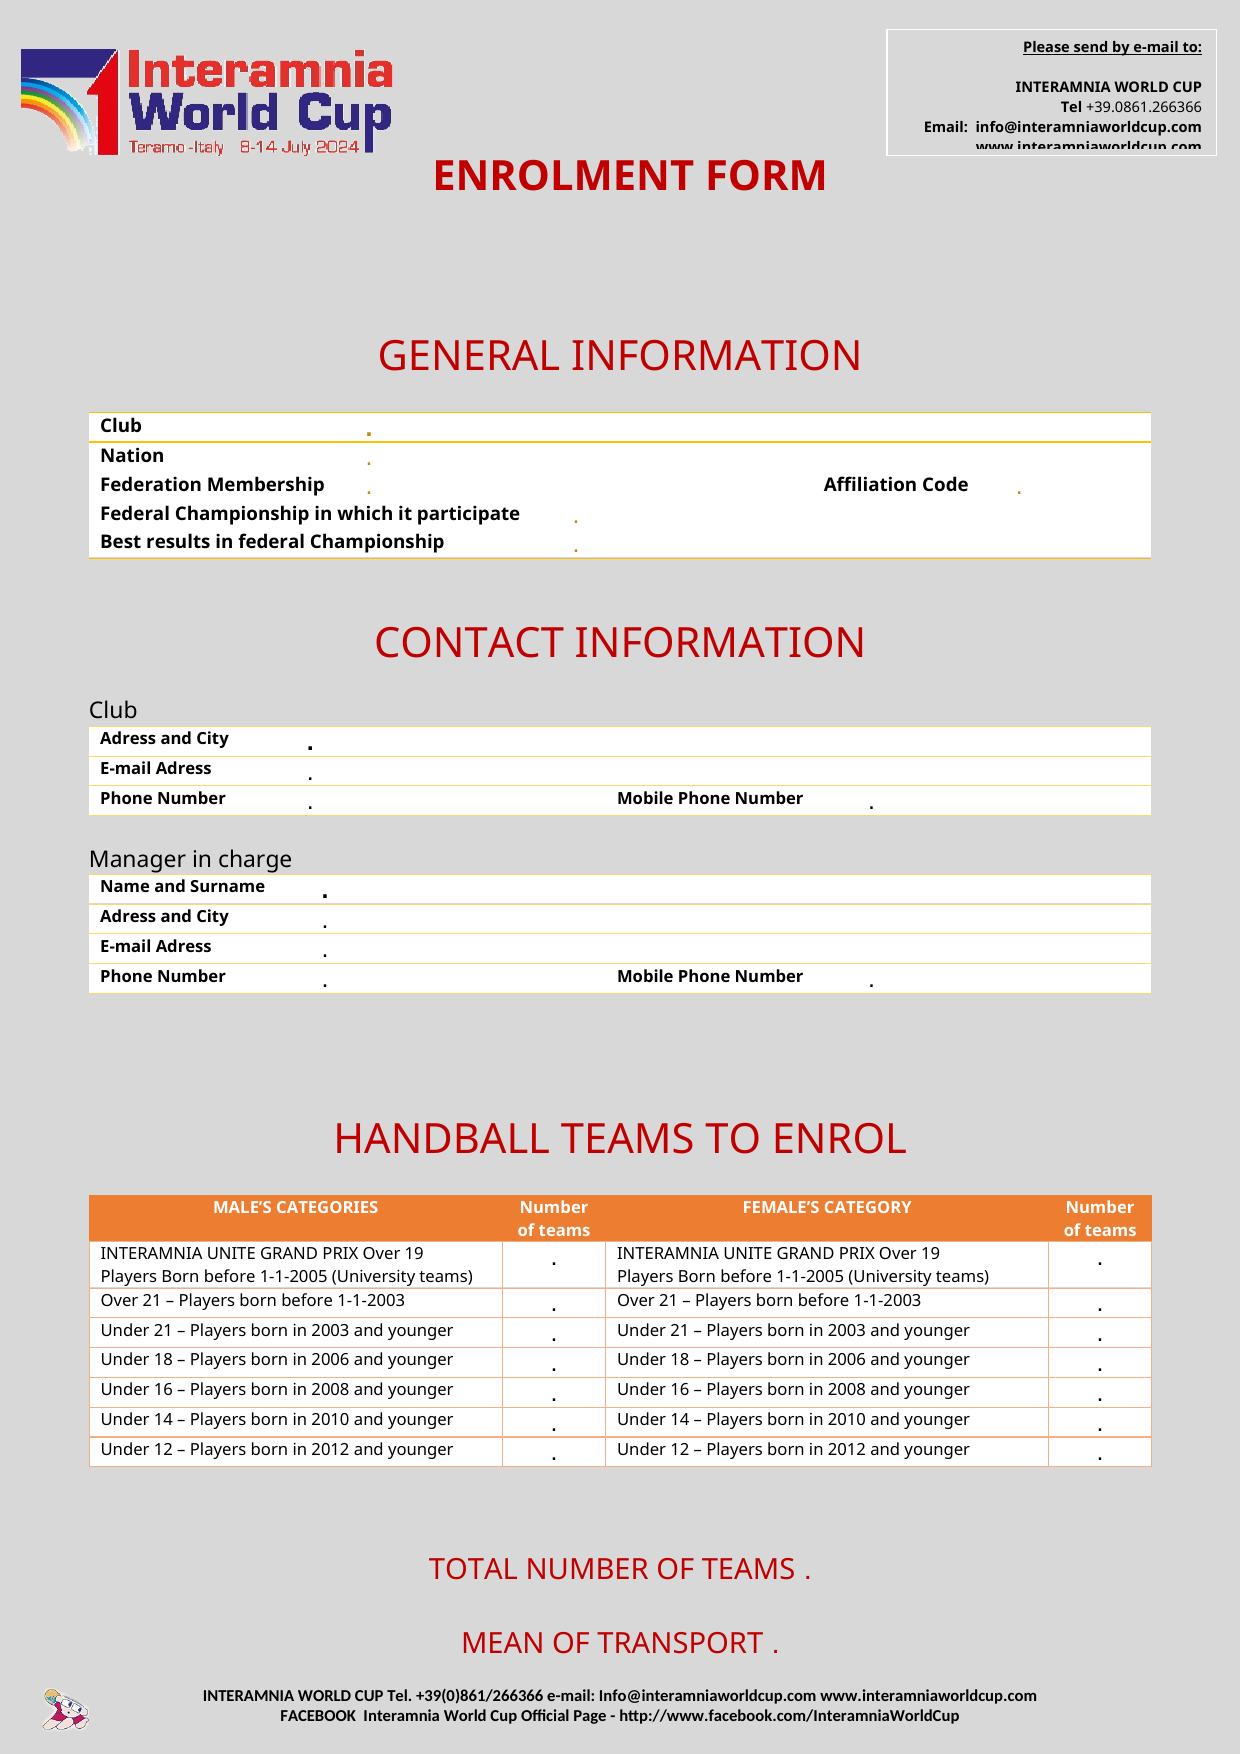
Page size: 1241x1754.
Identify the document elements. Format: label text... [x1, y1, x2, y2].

table_cell Under 12 – Players born in 2012 and younger [90, 1438, 502, 1466]
table_cell Under 12 – Players born in 2012 and younger [606, 1438, 1048, 1466]
table_header Name and Surname [89, 875, 310, 903]
picture [21, 49, 393, 156]
table_cell Federation Membership [89, 471, 354, 500]
table_cell Under 16 – Players born in 2008 and younger [606, 1378, 1048, 1407]
table_header Number of teams [1049, 1196, 1151, 1241]
table_cell Nation [89, 443, 354, 471]
table_cell Under 16 – Players born in 2008 and younger [90, 1378, 502, 1407]
text TOTAL NUMBER OF TEAMS [89, 1549, 1152, 1588]
table_cell E-mail Adress [89, 934, 310, 963]
text Club [89, 694, 1152, 726]
table_cell Under 18 – Players born in 2006 and younger [606, 1348, 1048, 1377]
text HANDBALL TEAMS TO ENROL [89, 1109, 1152, 1166]
table_cell Adress and City [89, 905, 310, 933]
table_cell Over 21 – Players born before 1-1-2003 [90, 1289, 502, 1317]
table_cell Federal Championship in which it participate [89, 500, 561, 529]
table_cell INTERAMNIA UNITE GRAND PRIX Over 19 Players Born before 1-1-2005 (University teams) [90, 1242, 502, 1287]
text CONTACT INFORMATION [89, 613, 1152, 669]
table_cell Over 21 – Players born before 1-1-2003 [606, 1289, 1048, 1317]
table_cell Under 14 – Players born in 2010 and younger [90, 1408, 502, 1436]
table_cell Under 21 – Players born in 2003 and younger [90, 1318, 502, 1347]
table_cell Mobile Phone Number [606, 786, 857, 815]
table_cell E-mail Adress [89, 757, 295, 785]
table_header MALE’S CATEGORIES [90, 1196, 502, 1241]
text GENERAL INFORMATION [89, 326, 1152, 383]
text Manager in charge [89, 842, 1152, 874]
table_header Adress and City [89, 727, 295, 756]
table_cell Under 14 – Players born in 2010 and younger [606, 1408, 1048, 1436]
text MEAN OF TRANSPORT [89, 1622, 1152, 1662]
table_cell Affiliation Code [812, 471, 1004, 500]
table_cell Best results in federal Championship [89, 529, 561, 557]
table_cell Phone Number [89, 964, 310, 993]
table_header Number of teams [503, 1196, 605, 1241]
table_cell Under 21 – Players born in 2003 and younger [606, 1318, 1048, 1347]
picture [42, 1688, 90, 1732]
table_cell Mobile Phone Number [606, 964, 857, 993]
table_cell Under 18 – Players born in 2006 and younger [90, 1348, 502, 1377]
table_cell Phone Number [89, 786, 295, 815]
table_header Club [89, 413, 354, 441]
table_header FEMALE’S CATEGORY [606, 1196, 1048, 1241]
table_cell INTERAMNIA UNITE GRAND PRIX Over 19 Players Born before 1-1-2005 (University teams) [606, 1242, 1048, 1287]
